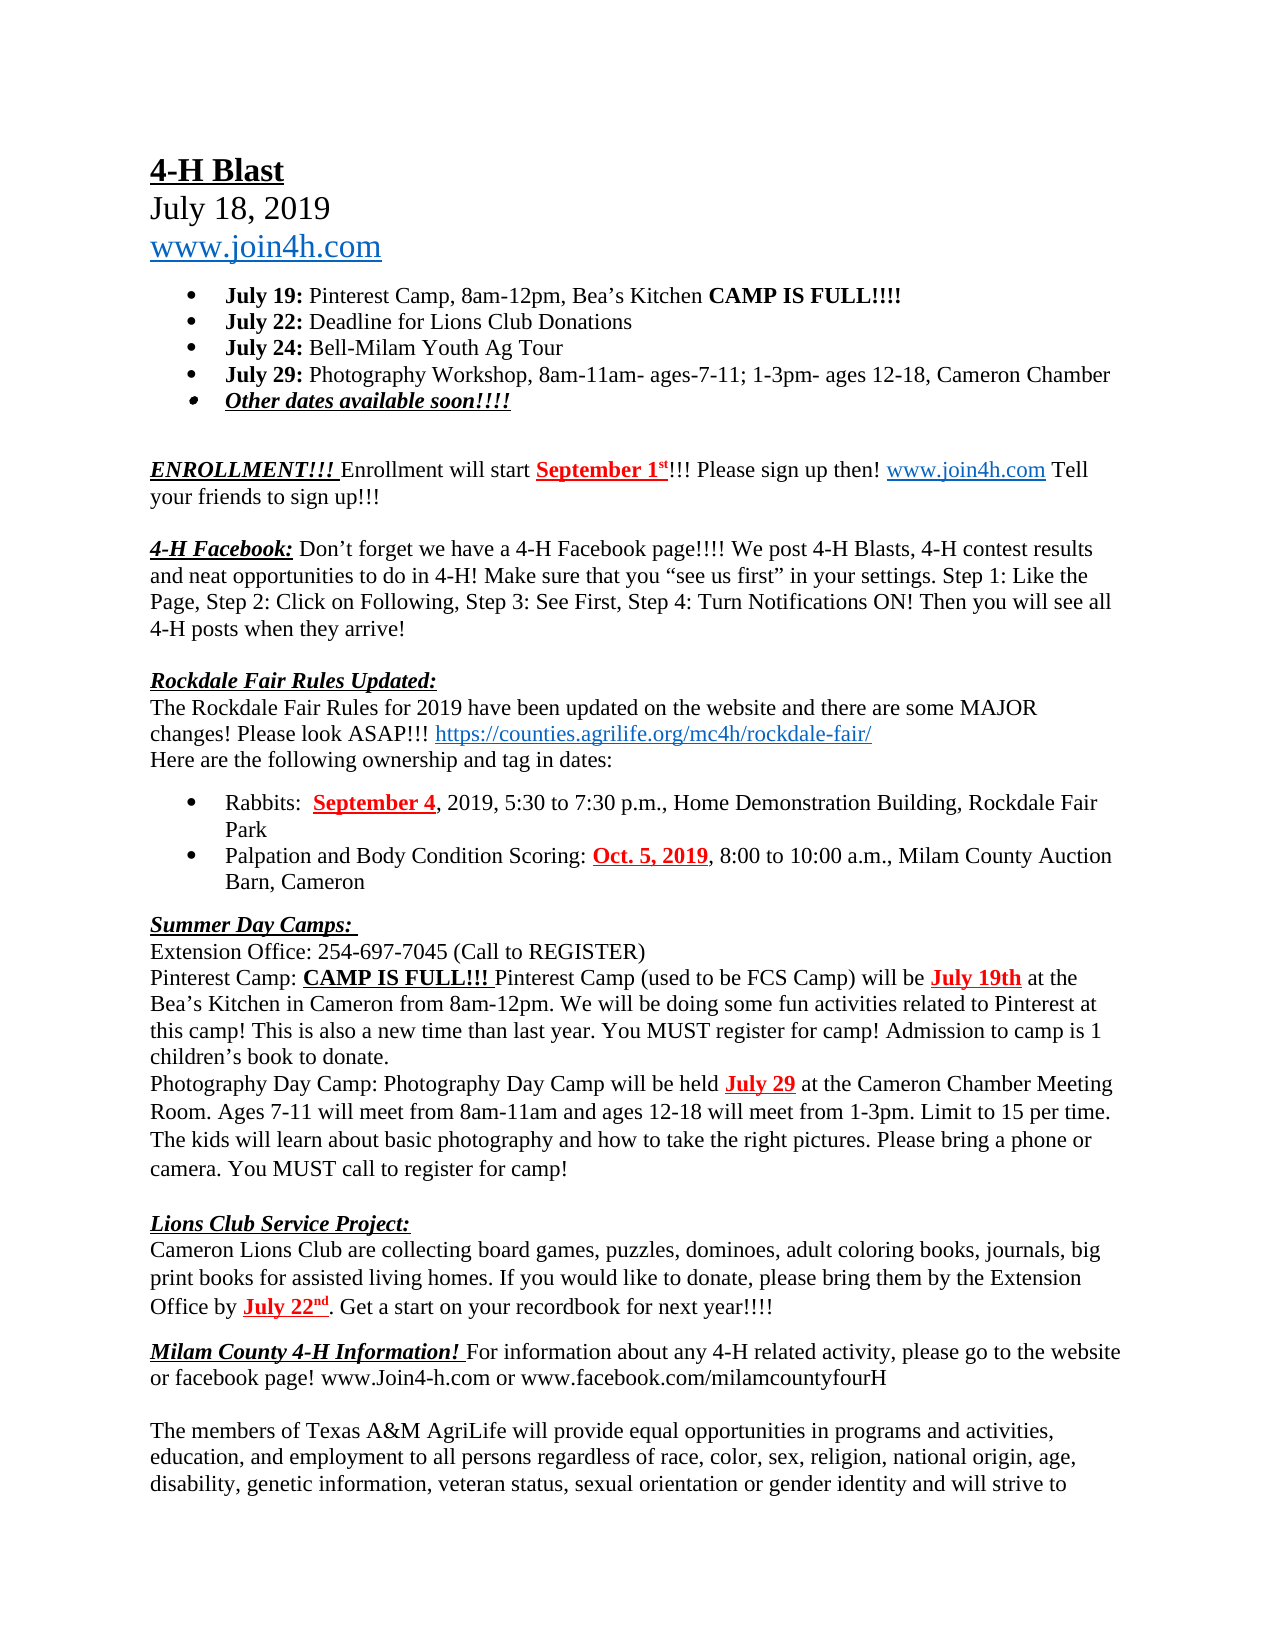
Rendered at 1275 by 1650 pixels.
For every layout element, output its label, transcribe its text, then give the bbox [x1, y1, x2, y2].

text 4-H Blast [150, 150, 1125, 188]
list Palpation and Body Condition Scoring: Oct. 5, 2019, 8:00 to 10:00 a.m., Milam County Auction Barn, Cameron [187, 842, 1125, 895]
text Summer Day Camps: [150, 911, 1125, 938]
text ENROLLMENT!!! Enrollment will start September 1st!!! Please sign up then! www.join4h.com Tell your friends to sign up!!! [150, 456, 1125, 509]
text Extension Office: 254-697-7045 (Call to REGISTER) [150, 938, 1125, 964]
text Milam County 4-H Information! For information about any 4-H related activity, please go to the website or facebook page! www.Join4-h.com or www.facebook.com/milamcountyfourH [150, 1338, 1125, 1391]
text 4-H Facebook: Don’t forget we have a 4-H Facebook page!!!! We post 4-H Blasts, 4-H contest results and neat opportunities to do in 4-H! Make sure that you “see us first” in your settings. Step 1: Like the Page, Step 2: Click on Following, Step 3: See First, Step 4: Turn Notifications ON! Then you will see all 4-H posts when they arrive! [150, 536, 1125, 641]
list Other dates available soon!!!! [187, 387, 1125, 413]
text Here are the following ownership and tag in dates: [150, 746, 1125, 773]
list July 22: Deadline for Lions Club Donations [187, 308, 1125, 334]
text Photography Day Camp: Photography Day Camp will be held July 29 at the Cameron Chamber Meeting Room. Ages 7-11 will meet from 8am-11am and ages 12-18 will meet from 1-3pm. Limit to 15 per time. The kids will learn about basic photography and how to take the right pictures. Please bring a phone or camera. You MUST call to register for camp! [150, 1069, 1125, 1181]
text The Rockdale Fair Rules for 2019 have been updated on the website and there are some MAJOR changes! Please look ASAP!!! https://counties.agrilife.org/mc4h/rockdale-fair/ [150, 694, 1125, 746]
list July 29: Photography Workshop, 8am-11am- ages-7-11; 1-3pm- ages 12-18, Cameron Chamber [187, 361, 1125, 387]
list July 19: Pinterest Camp, 8am-12pm, Bea’s Kitchen CAMP IS FULL!!!! [187, 282, 1125, 308]
text Pinterest Camp: CAMP IS FULL!!! Pinterest Camp (used to be FCS Camp) will be July 19th at the Bea’s Kitchen in Cameron from 8am-12pm. We will be doing some fun activities related to Pinterest at this camp! This is also a new time than last year. You MUST register for camp! Admission to camp is 1 children’s book to donate. [150, 964, 1125, 1069]
text Rockdale Fair Rules Updated: [150, 667, 1125, 694]
text www.join4h.com [150, 227, 1125, 265]
list Rabbits: September 4, 2019, 5:30 to 7:30 p.m., Home Demonstration Building, Rockdale Fair Park [187, 789, 1125, 842]
text Lions Club Service Project: [150, 1210, 1125, 1236]
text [150, 1417, 1125, 1496]
text Cameron Lions Club are collecting board games, puzzles, dominoes, adult coloring books, journals, big print books for assisted living homes. If you would like to donate, please bring them by the Extension Office by July 22nd. Get a start on your recordbook for next year!!!! [150, 1236, 1125, 1319]
text July 18, 2019 [150, 188, 1125, 227]
list July 24: Bell-Milam Youth Ag Tour [187, 334, 1125, 361]
